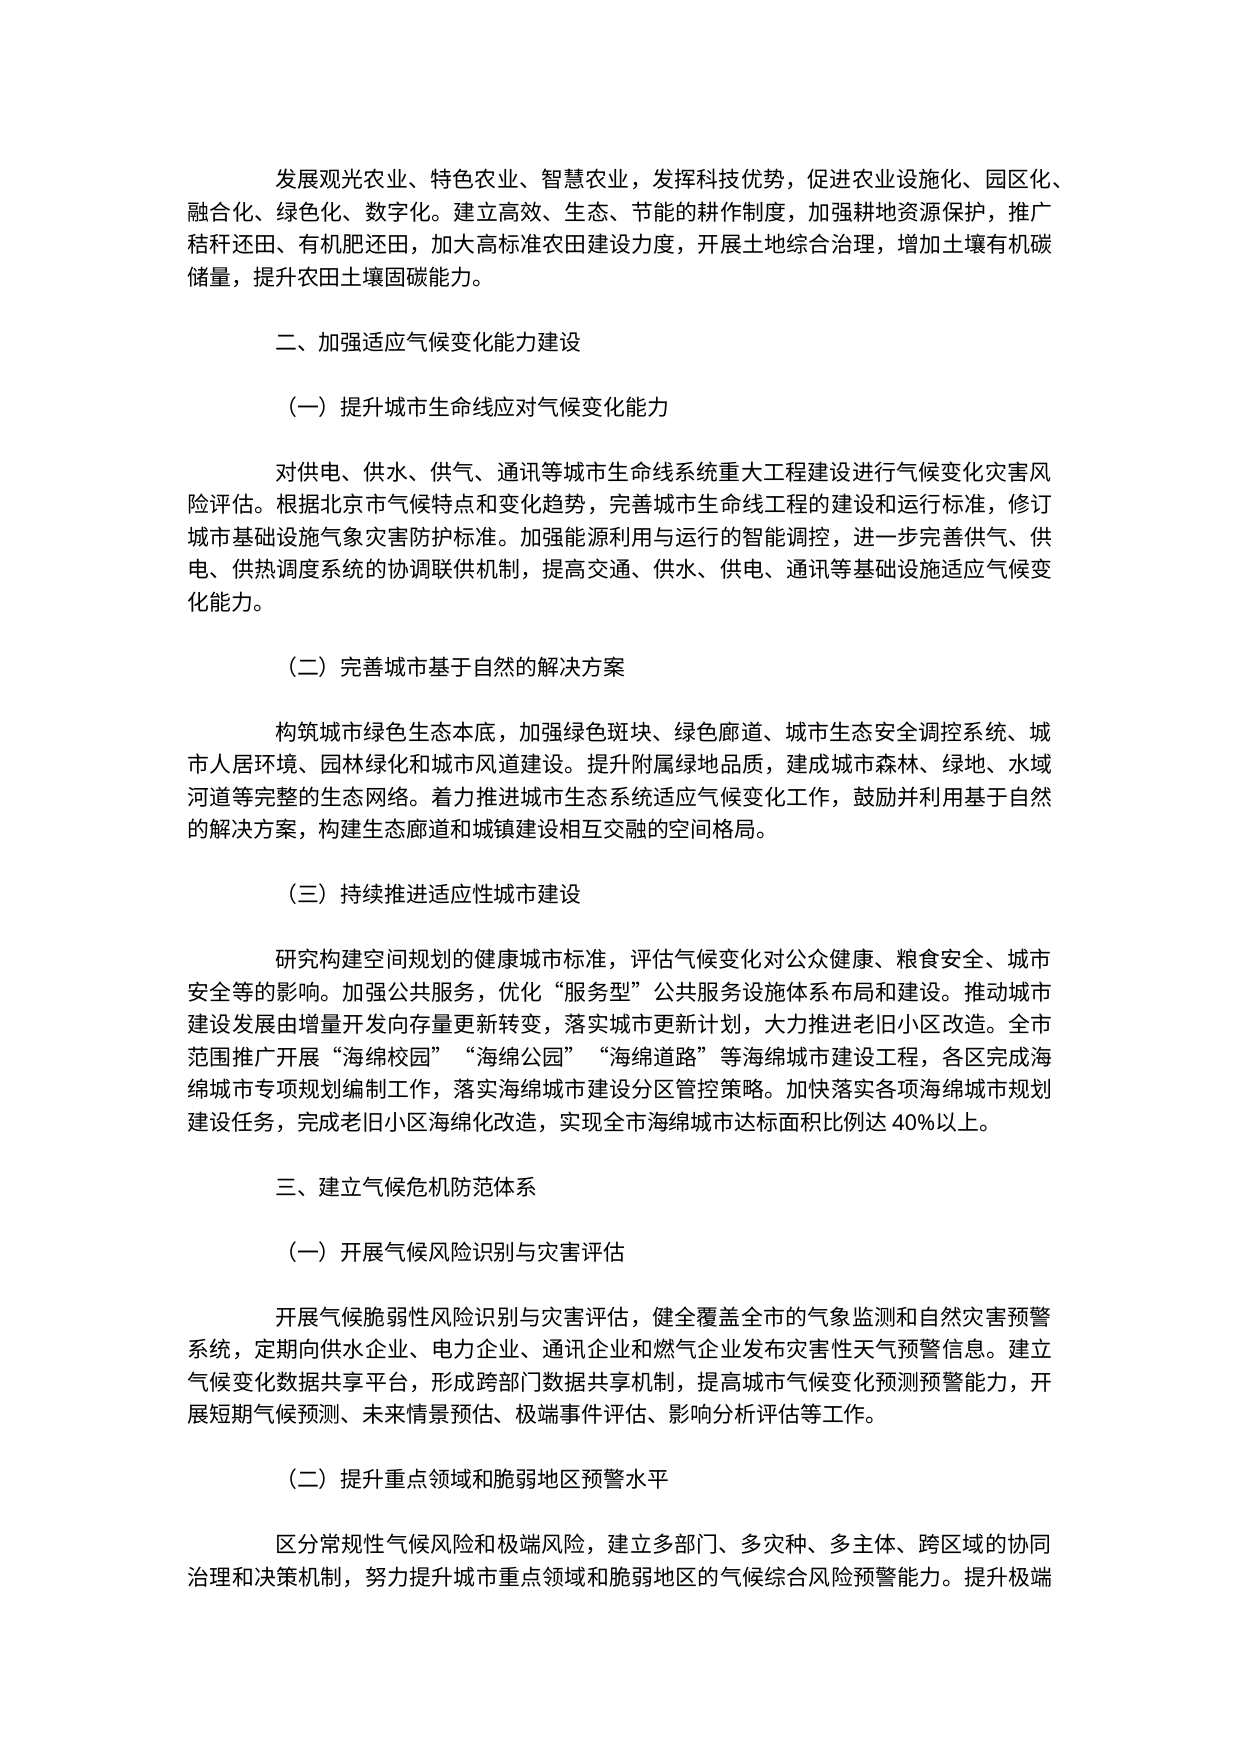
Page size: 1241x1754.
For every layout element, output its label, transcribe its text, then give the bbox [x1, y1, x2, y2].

text 开展气候脆弱性风险识别与灾害评估，健全覆盖全市的气象监测和自然灾害预警系统，定期向供水企业、电力企业、通讯企业和燃气企业发布灾害性天气预警信息。建立气候变化数据共享平台，形成跨部门数据共享机制，提高城市气候变化预测预警能力，开展短期气候预测、未来情景预估、极端事件评估、影响分析评估等工作。 [187, 1299, 1053, 1429]
text 三、建立气候危机防范体系 [187, 1169, 1053, 1202]
text （一）提升城市生命线应对气候变化能力 [187, 389, 1053, 422]
text （二）提升重点领域和脆弱地区预警水平 [187, 1462, 1053, 1494]
text 对供电、供水、供气、通讯等城市生命线系统重大工程建设进行气候变化灾害风险评估。根据北京市气候特点和变化趋势，完善城市生命线工程的建设和运行标准，修订城市基础设施气象灾害防护标准。加强能源利用与运行的智能调控，进一步完善供气、供电、供热调度系统的协调联供机制，提高交通、供水、供电、通讯等基础设施适应气候变化能力。 [187, 454, 1053, 617]
text （三）持续推进适应性城市建设 [187, 877, 1053, 909]
text （一）开展气候风险识别与灾害评估 [187, 1234, 1053, 1267]
text 研究构建空间规划的健康城市标准，评估气候变化对公众健康、粮食安全、城市安全等的影响。加强公共服务，优化“服务型”公共服务设施体系布局和建设。推动城市建设发展由增量开发向存量更新转变，落实城市更新计划，大力推进老旧小区改造。全市范围推广开展“海绵校园”“海绵公园”“海绵道路”等海绵城市建设工程，各区完成海绵城市专项规划编制工作，落实海绵城市建设分区管控策略。加快落实各项海绵城市规划建设任务，完成老旧小区海绵化改造，实现全市海绵城市达标面积比例达40%以上。 [187, 942, 1053, 1137]
text （二）完善城市基于自然的解决方案 [187, 649, 1053, 682]
text 二、加强适应气候变化能力建设 [187, 324, 1053, 357]
text 构筑城市绿色生态本底，加强绿色斑块、绿色廊道、城市生态安全调控系统、城市人居环境、园林绿化和城市风道建设。提升附属绿地品质，建成城市森林、绿地、水域、河道等完整的生态网络。着力推进城市生态系统适应气候变化工作，鼓励并利用基于自然的解决方案，构建生态廊道和城镇建设相互交融的空间格局。 [187, 714, 1053, 844]
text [187, 1527, 1053, 1592]
text 发展观光农业、特色农业、智慧农业，发挥科技优势，促进农业设施化、园区化、融合化、绿色化、数字化。建立高效、生态、节能的耕作制度，加强耕地资源保护，推广秸秆还田、有机肥还田，加大高标准农田建设力度，开展土地综合治理，增加土壤有机碳储量，提升农田土壤固碳能力。 [187, 162, 1053, 292]
